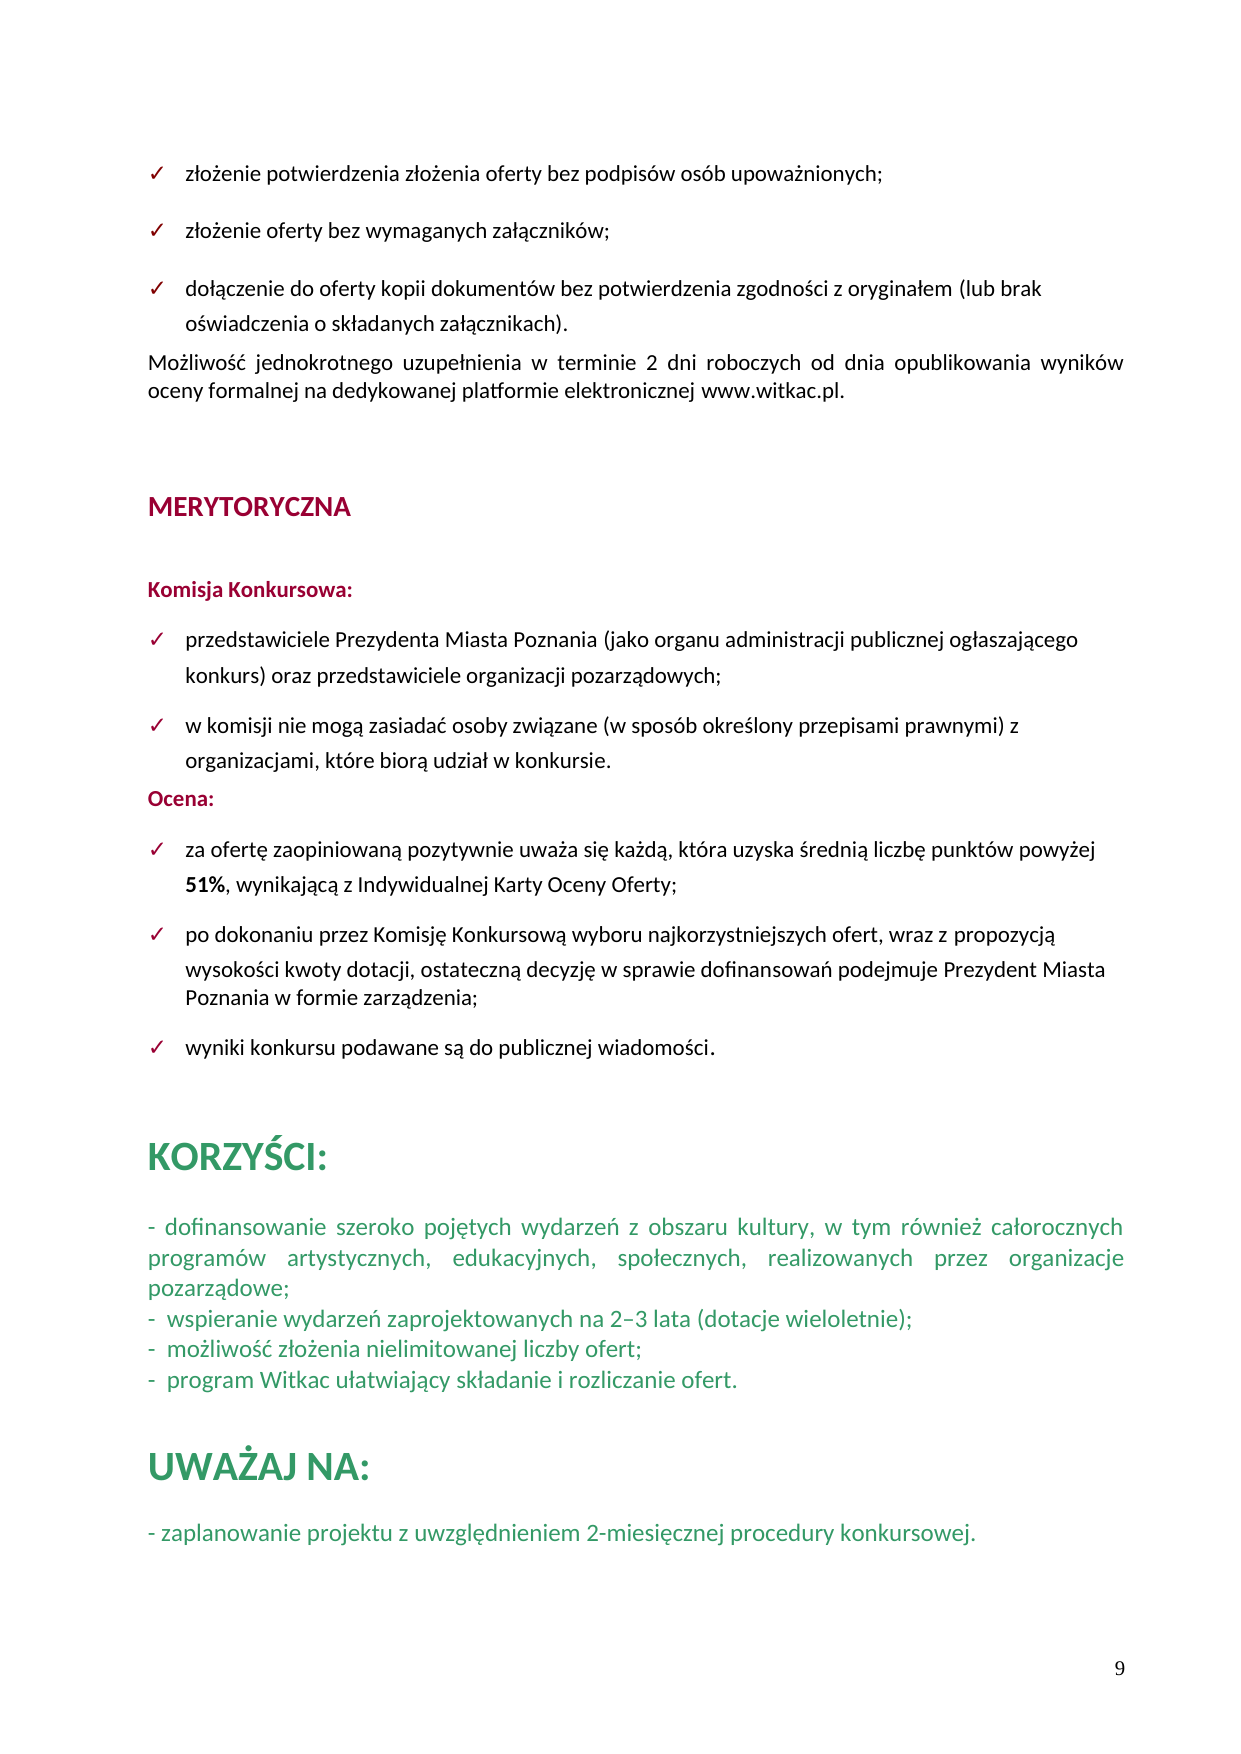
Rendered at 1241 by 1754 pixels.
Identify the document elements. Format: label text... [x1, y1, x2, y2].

list po dokonaniu przez Komisję Konkursową wyboru najkorzystniejszych ofert, wraz z propozycją wysokości kwoty dotacji, ostateczną decyzję w sprawie dofinansowań podejmuje Prezydent Miasta Poznania w formie zarządzenia; [148, 908, 1125, 1011]
text Ocena: [148, 784, 1125, 813]
text Komisja Konkursowa: [148, 575, 1125, 603]
text - wspieranie wydarzeń zaprojektowanych na 2–3 lata (dotacje wieloletnie); [148, 1303, 1125, 1333]
text UWAŻAJ NA: [148, 1440, 1125, 1491]
list złożenie oferty bez wymaganych załączników; [148, 205, 1125, 252]
text MERYTORYCZNA [148, 488, 1125, 524]
text - dofinansowanie szeroko pojętych wydarzeń z obszaru kultury, w tym również całorocznych programów artystycznych, edukacyjnych, społecznych, realizowanych przez organizacje pozarządowe; [148, 1211, 1125, 1303]
list w komisji nie mogą zasiadać osoby związane (w sposób określony przepisami prawnymi) z organizacjami, które biorą udział w konkursie. [148, 699, 1125, 774]
text Możliwość jednokrotnego uzupełnienia w terminie 2 dni roboczych od dnia opublikowania wyników oceny formalnej na dedykowanej platformie elektronicznej www.witkac.pl. [148, 348, 1125, 404]
list wyniki konkursu podawane są do publicznej wiadomości. [148, 1022, 1125, 1069]
list za ofertę zaopiniowaną pozytywnie uważa się każdą, która uzyska średnią liczbę punktów powyżej 51%, wynikającą z Indywidualnej Karty Oceny Oferty; [148, 823, 1125, 898]
text - program Witkac ułatwiający składanie i rozliczanie ofert. [148, 1364, 1125, 1394]
list dołączenie do oferty kopii dokumentów bez potwierdzenia zgodności z oryginałem (lub brak oświadczenia o składanych załącznikach). [148, 262, 1125, 337]
list złożenie potwierdzenia złożenia oferty bez podpisów osób upoważnionych; [148, 148, 1125, 194]
text KORZYŚCI: [148, 1130, 1125, 1181]
text - możliwość złożenia nielimitowanej liczby ofert; [148, 1333, 1125, 1364]
text - zaplanowanie projektu z uwzględnieniem 2-miesięcznej procedury konkursowej. [148, 1517, 1125, 1547]
list przedstawiciele Prezydenta Miasta Poznania (jako organu administracji publicznej ogłaszającego konkurs) oraz przedstawiciele organizacji pozarządowych; [148, 614, 1125, 689]
